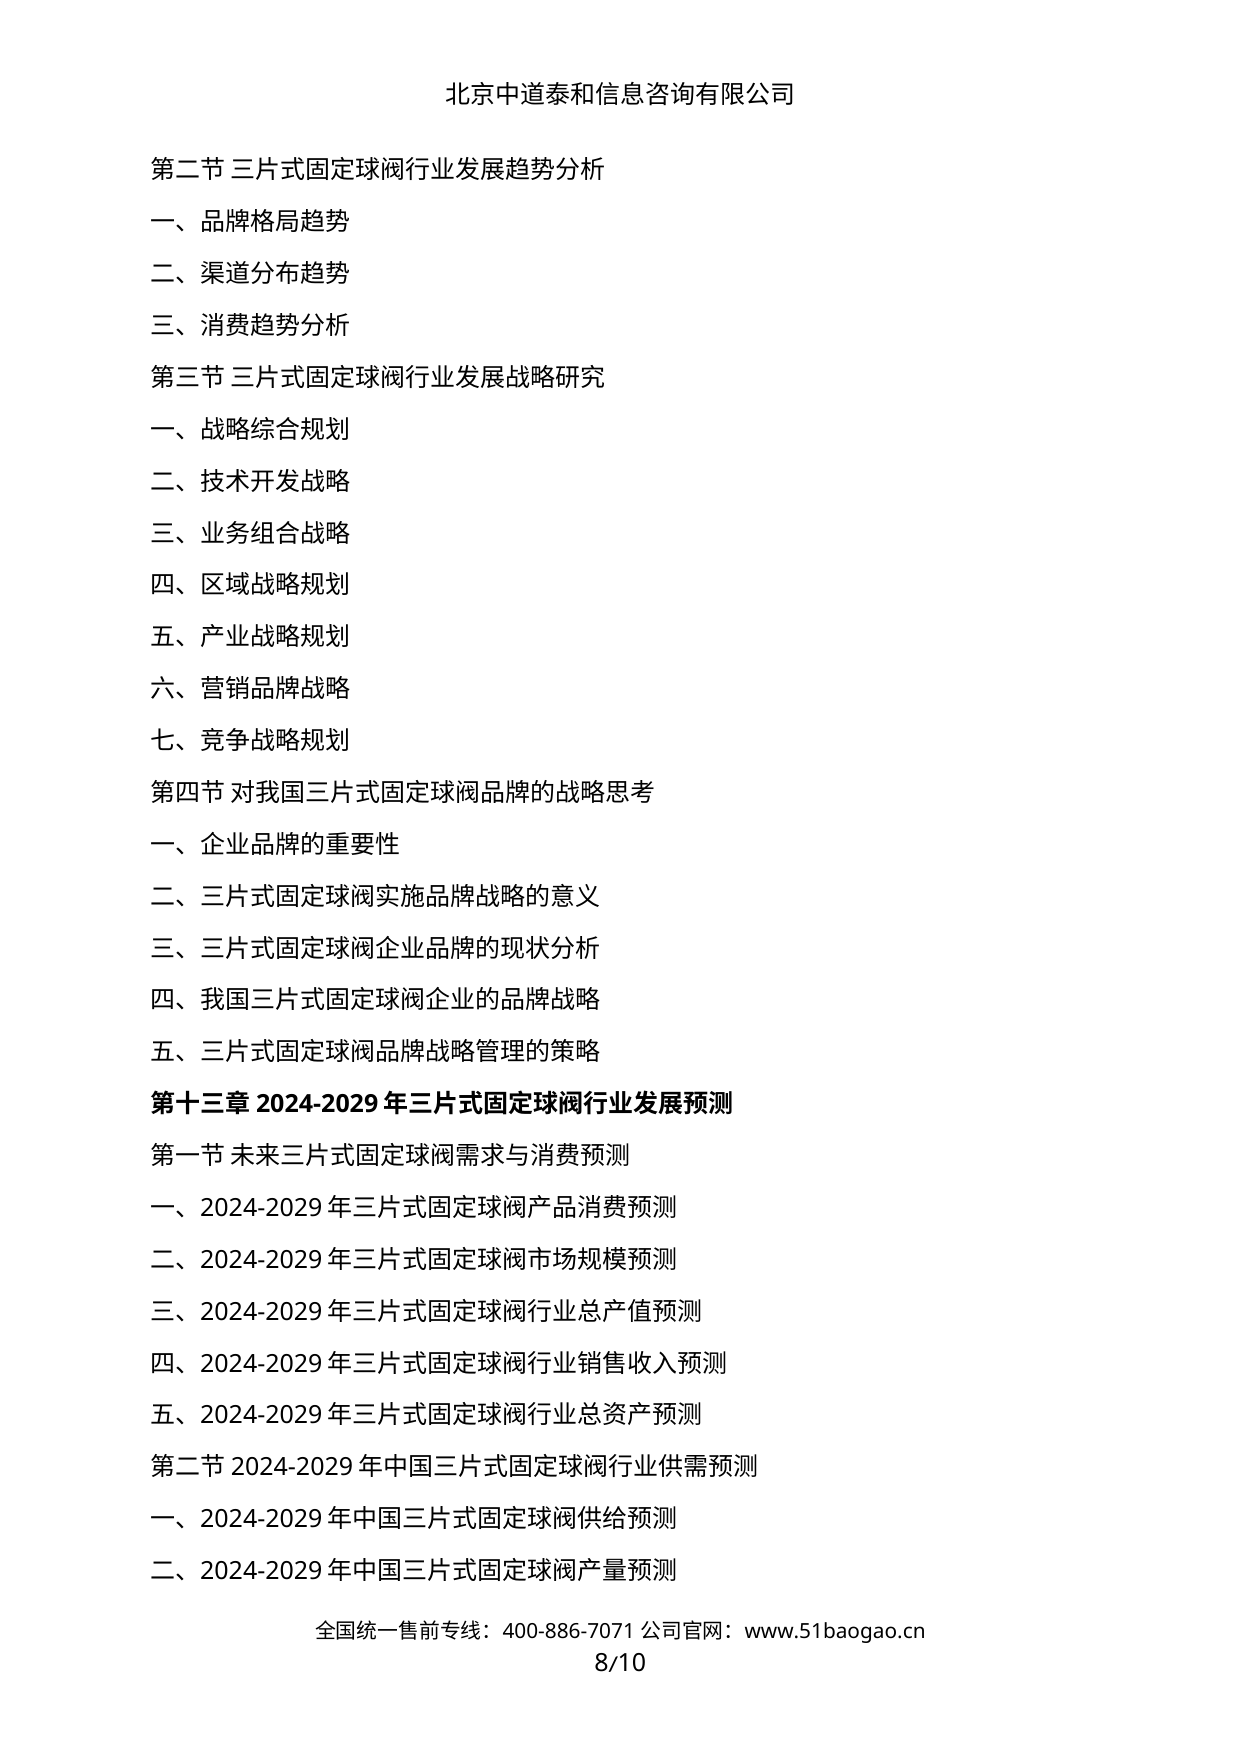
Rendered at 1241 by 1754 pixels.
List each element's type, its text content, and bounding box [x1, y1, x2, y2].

text 一、品牌格局趋势 [150, 202, 1090, 238]
text 五、三片式固定球阀品牌战略管理的策略 [150, 1032, 1090, 1068]
text 四、2024-2029年三片式固定球阀行业销售收入预测 [150, 1343, 1090, 1379]
text 第十三章 2024-2029年三片式固定球阀行业发展预测 [150, 1084, 1090, 1120]
text 六、营销品牌战略 [150, 669, 1090, 705]
text 五、产业战略规划 [150, 617, 1090, 653]
text 七、竞争战略规划 [150, 721, 1090, 757]
text 三、三片式固定球阀企业品牌的现状分析 [150, 928, 1090, 964]
text 第二节 三片式固定球阀行业发展趋势分析 [150, 150, 1090, 186]
text 一、2024-2029年三片式固定球阀产品消费预测 [150, 1187, 1090, 1224]
text 二、技术开发战略 [150, 461, 1090, 497]
text 四、区域战略规划 [150, 565, 1090, 601]
text 第二节 2024-2029年中国三片式固定球阀行业供需预测 [150, 1447, 1090, 1483]
text 二、三片式固定球阀实施品牌战略的意义 [150, 876, 1090, 912]
text 一、企业品牌的重要性 [150, 824, 1090, 861]
text 二、2024-2029年中国三片式固定球阀产量预测 [150, 1551, 1090, 1587]
text 三、消费趋势分析 [150, 306, 1090, 342]
text 一、战略综合规划 [150, 409, 1090, 446]
text 第三节 三片式固定球阀行业发展战略研究 [150, 357, 1090, 394]
text 三、2024-2029年三片式固定球阀行业总产值预测 [150, 1291, 1090, 1327]
text 五、2024-2029年三片式固定球阀行业总资产预测 [150, 1395, 1090, 1431]
text 第四节 对我国三片式固定球阀品牌的战略思考 [150, 772, 1090, 809]
text 一、2024-2029年中国三片式固定球阀供给预测 [150, 1499, 1090, 1535]
text 二、渠道分布趋势 [150, 254, 1090, 290]
text 二、2024-2029年三片式固定球阀市场规模预测 [150, 1239, 1090, 1276]
text 四、我国三片式固定球阀企业的品牌战略 [150, 980, 1090, 1016]
text 三、业务组合战略 [150, 513, 1090, 549]
text 第一节 未来三片式固定球阀需求与消费预测 [150, 1136, 1090, 1172]
